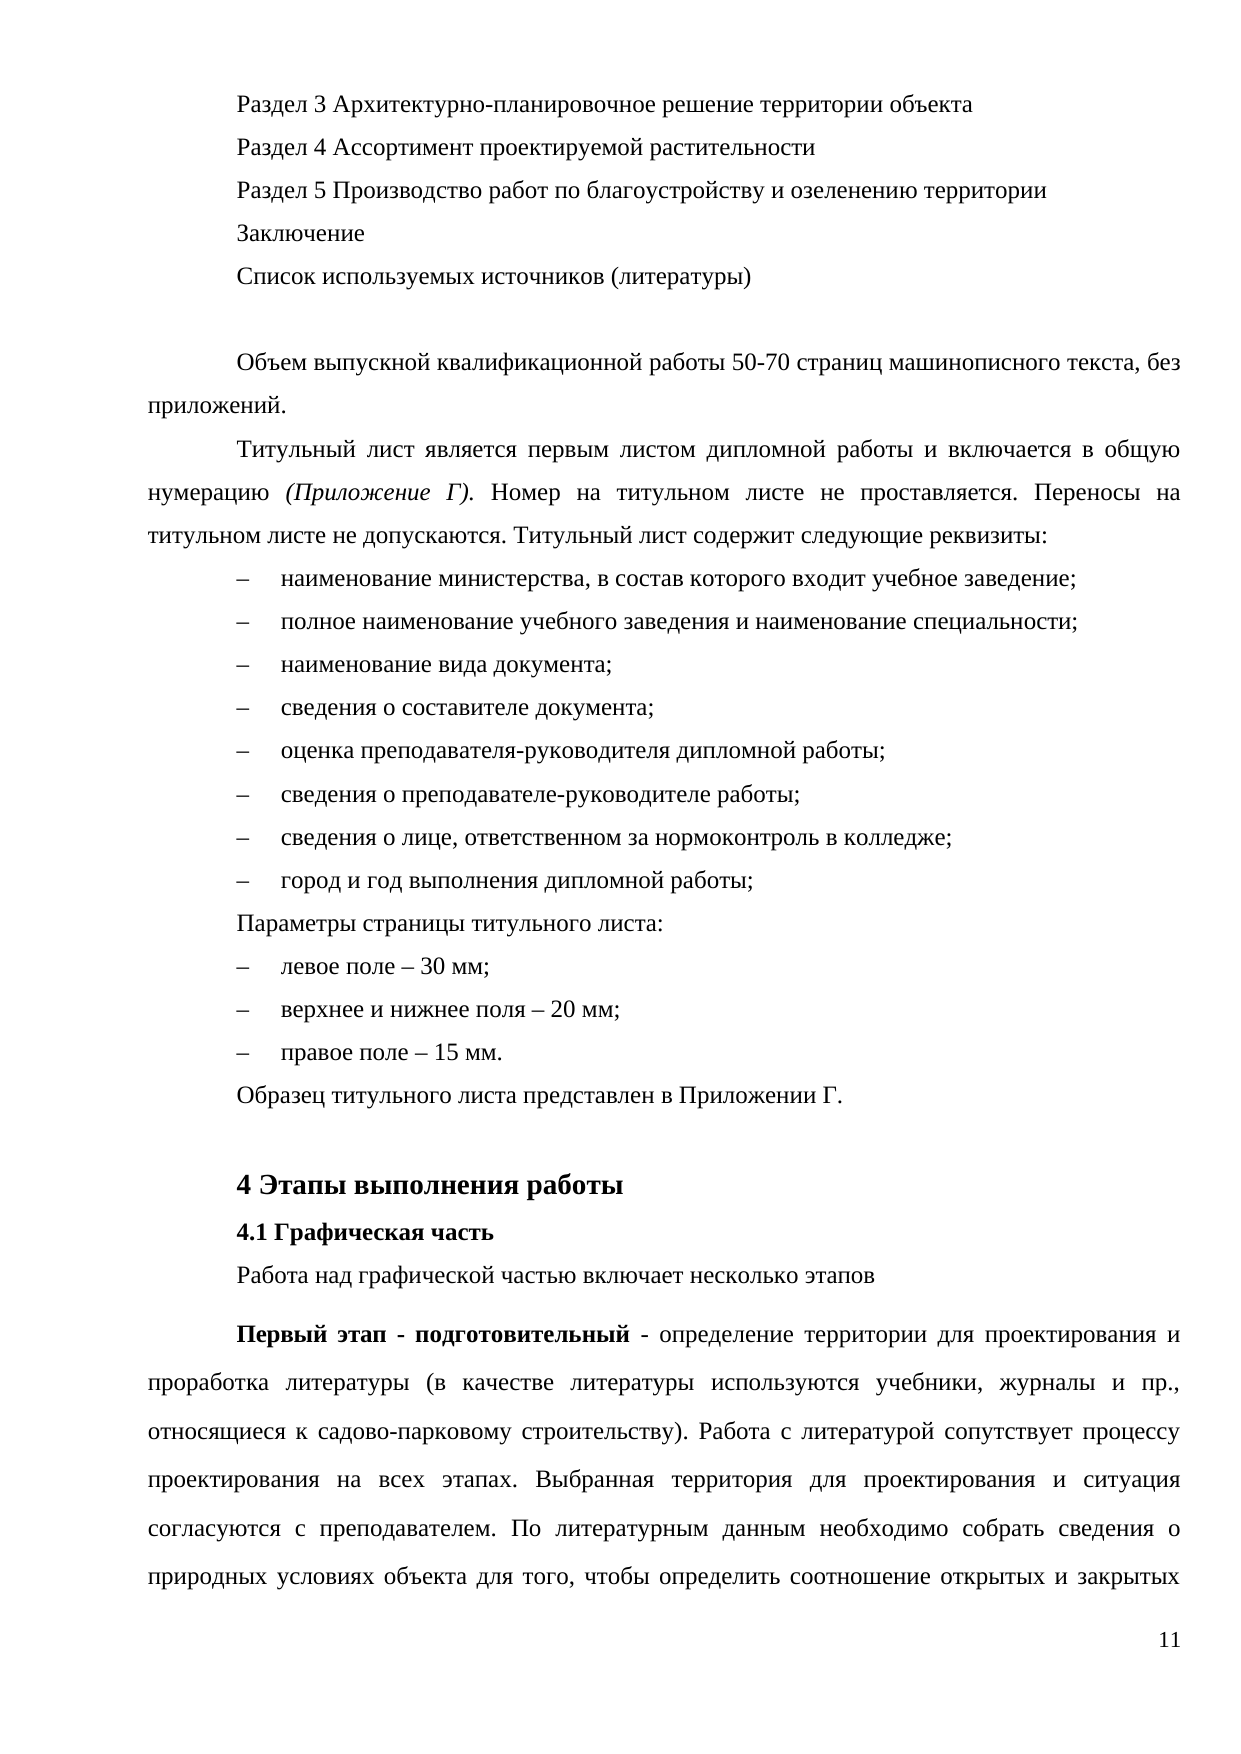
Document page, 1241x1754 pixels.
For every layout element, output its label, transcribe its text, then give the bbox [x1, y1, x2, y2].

text Раздел 5 Производство работ по благоустройству и озеленению территории [148, 175, 1181, 204]
text Работа над графической частью включает несколько этапов [148, 1260, 1181, 1289]
list сведения о составителе документа; [148, 692, 1181, 721]
text 4 Этапы выполнения работы [148, 1167, 1181, 1200]
text Объем выпускной квалификационной работы 50-70 страниц машинописного текста, без приложений. [148, 347, 1181, 419]
list наименование вида документа; [148, 649, 1181, 678]
list сведения о преподавателе-руководителе работы; [148, 779, 1181, 807]
text Раздел 3 Архитектурно-планировочное решение территории объекта [148, 89, 1181, 117]
list правое поле – 15 мм. [148, 1037, 1181, 1066]
list город и год выполнения дипломной работы; [148, 865, 1181, 894]
list наименование министерства, в состав которого входит учебное заведение; [148, 563, 1181, 592]
text Раздел 4 Ассортимент проектируемой растительности [148, 132, 1181, 161]
text Список используемых источников (литературы) [148, 261, 1181, 290]
list сведения о лице, ответственном за нормоконтроль в колледже; [148, 822, 1181, 851]
text Титульный лист является первым листом дипломной работы и включается в общую нумерацию (Приложение Г). Номер на титульном листе не проставляется. Переносы на титульном листе не допускаются. Титульный лист содержит следующие реквизиты: [148, 434, 1181, 549]
text 4.1 Графическая часть [148, 1217, 1181, 1246]
list полное наименование учебного заведения и наименование специальности; [148, 606, 1181, 635]
text Образец титульного листа представлен в Приложении Г. [148, 1081, 1181, 1109]
text Параметры страницы титульного листа: [148, 908, 1181, 937]
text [148, 1303, 1181, 1594]
list верхнее и нижнее поля – 20 мм; [148, 994, 1181, 1023]
list левое поле – 30 мм; [148, 951, 1181, 980]
text Заключение [148, 218, 1181, 247]
list оценка преподавателя-руководителя дипломной работы; [148, 736, 1181, 764]
